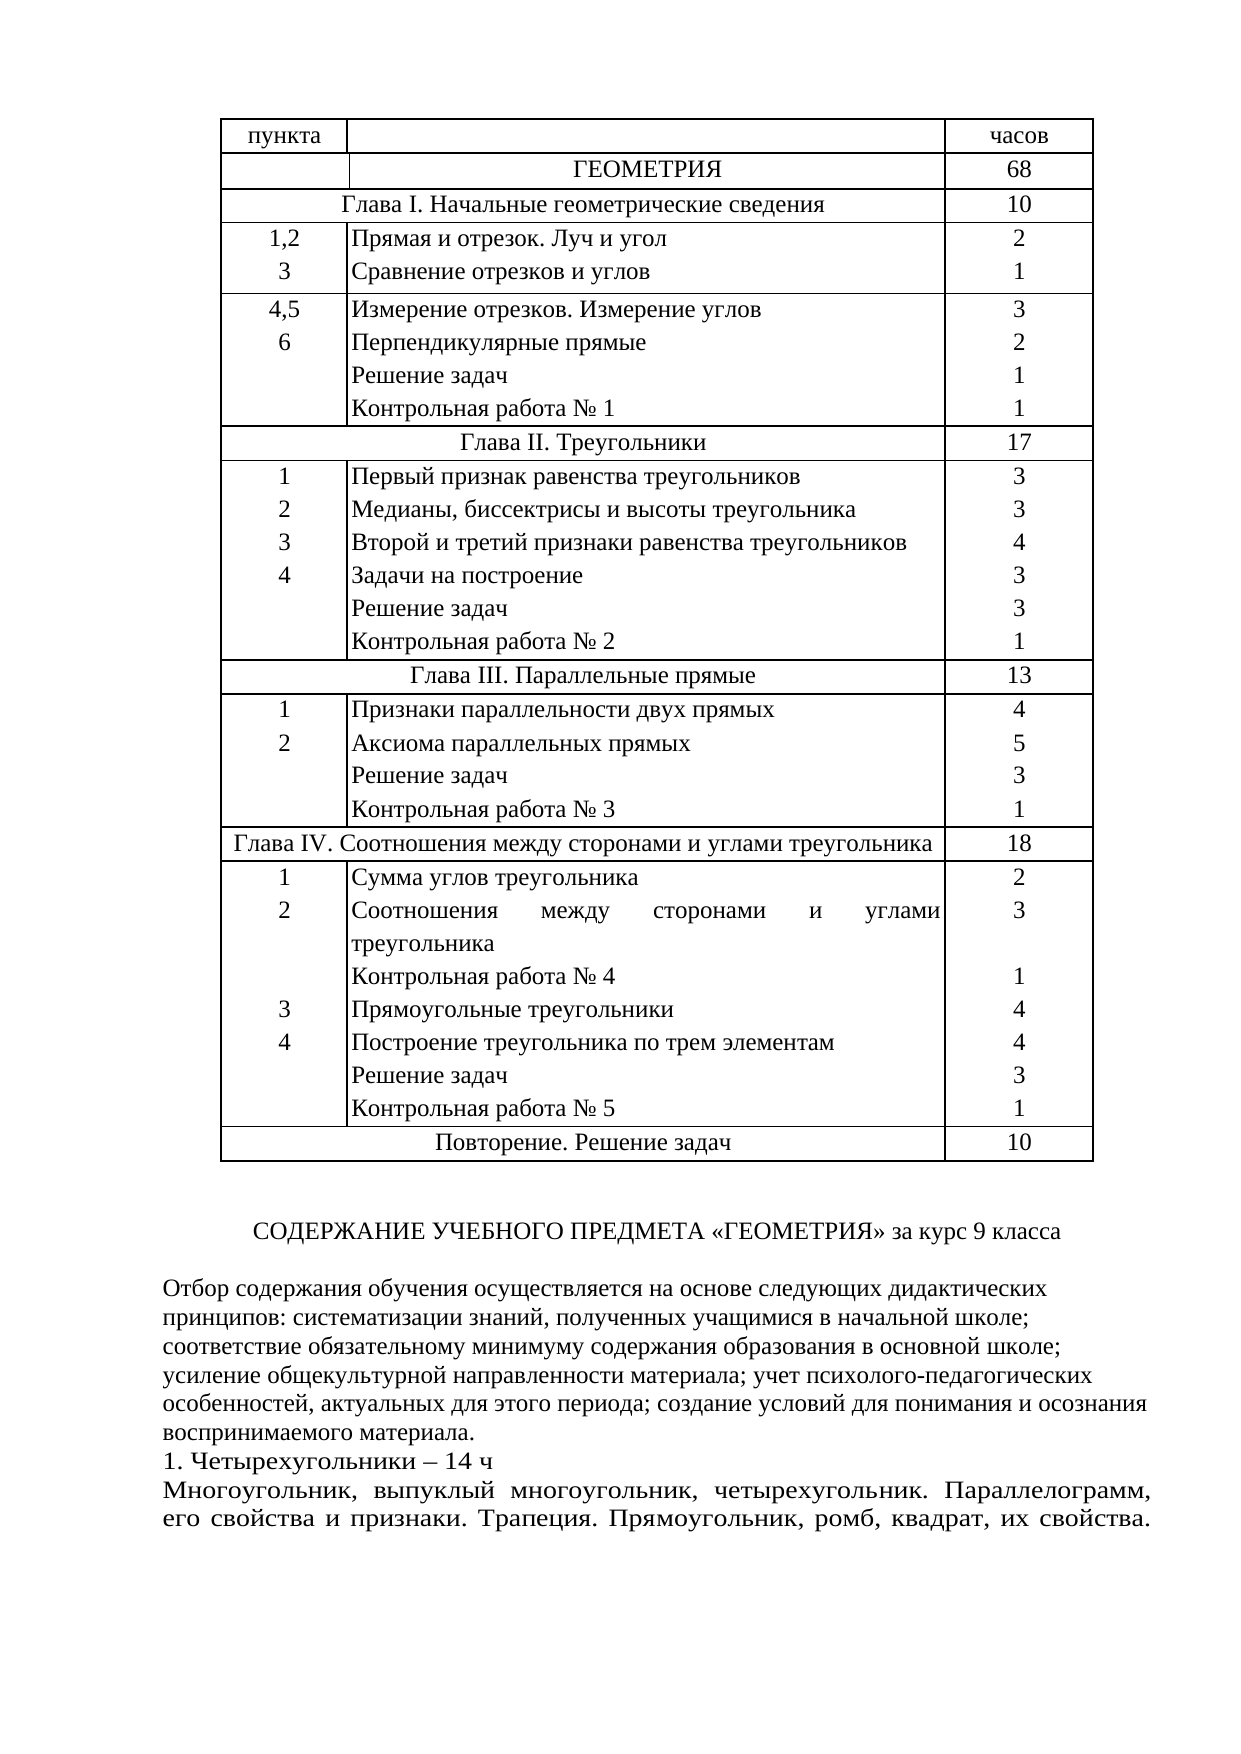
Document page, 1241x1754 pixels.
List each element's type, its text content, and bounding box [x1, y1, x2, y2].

table_cell 10 [946, 190, 1092, 222]
table_cell 13 [946, 661, 1092, 693]
table_cell 3 3 4 3 3 1 [946, 461, 1092, 659]
table_header Количество часов [946, 120, 1092, 152]
text СОДЕРЖАНИЕ УЧЕБНОГО ПРЕДМЕТА «ГЕОМЕТРИЯ» за курс 9 класса [162, 1216, 1152, 1245]
table_cell 4 5 3 1 [946, 695, 1092, 826]
table_cell Глава IV. Соотношения между сторонами и углами треугольника [222, 828, 944, 860]
table_cell Прямая и отрезок. Луч и угол Сравнение отрезков и углов [348, 223, 944, 293]
table_cell Первый признак равенства треугольников Медианы, биссектрисы и высоты треугольника Второй и третий признаки равенства треугольников Задачи на построение Решение задач Контрольная работа № 2 [348, 461, 944, 659]
table_cell 1,2 3 [222, 223, 346, 293]
table_cell Глава I. Начальные геометрические сведения [222, 190, 944, 222]
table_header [348, 120, 944, 152]
table_cell 17 [946, 427, 1092, 459]
table_cell 1 2 3 4 [222, 862, 346, 1126]
table_cell Признаки параллельности двух прямых Аксиома параллельных прямых Решение задач Контрольная работа № 3 [348, 695, 944, 826]
table_cell 2 1 [946, 223, 1092, 293]
text 1. Четырехугольники – 14 ч [162, 1446, 1152, 1475]
table_cell [222, 154, 349, 188]
table_cell Измерение отрезков. Измерение углов Перпендикулярные прямые Решение задач Контрольная работа № 1 [348, 294, 944, 425]
table_cell Глава II. Треугольники [222, 427, 944, 459]
table_cell Повторение. Решение задач [222, 1127, 944, 1160]
table_cell 4,5 6 [222, 294, 346, 425]
table_cell 18 [946, 828, 1092, 860]
table_cell Глава III. Параллельные прямые [222, 661, 944, 693]
table_header Номер пункта [222, 120, 346, 152]
table_cell 2 3 1 4 4 3 1 [946, 862, 1092, 1126]
table_cell Сумма углов треугольника Соотношения между сторонами и углами треугольника Контрольная работа № 4 Прямоугольные треугольники Построение треугольника по трем элементам Решение задач Контрольная работа № 5 [348, 862, 944, 1126]
text Отбор содержания обучения осуществляется на основе следующих дидактических принципов: систематизации знаний, полученных учащимися в начальной школе; соответствие обязательному минимуму содержания образования в основной школе; усиление общекультурной направленности материала; учет психолого-педагогических особенностей, актуальных для этого периода; создание условий для понимания и осознания воспринимаемого материала. [162, 1273, 1152, 1446]
table_cell 1 2 [222, 695, 346, 826]
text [162, 1475, 1152, 1532]
table_cell 3 2 1 1 [946, 294, 1092, 425]
table_cell 1 2 3 4 [222, 461, 346, 659]
table_cell 10 [946, 1127, 1092, 1160]
table_cell ГЕОМЕТРИЯ [350, 154, 944, 188]
table_cell 68 [946, 154, 1092, 188]
